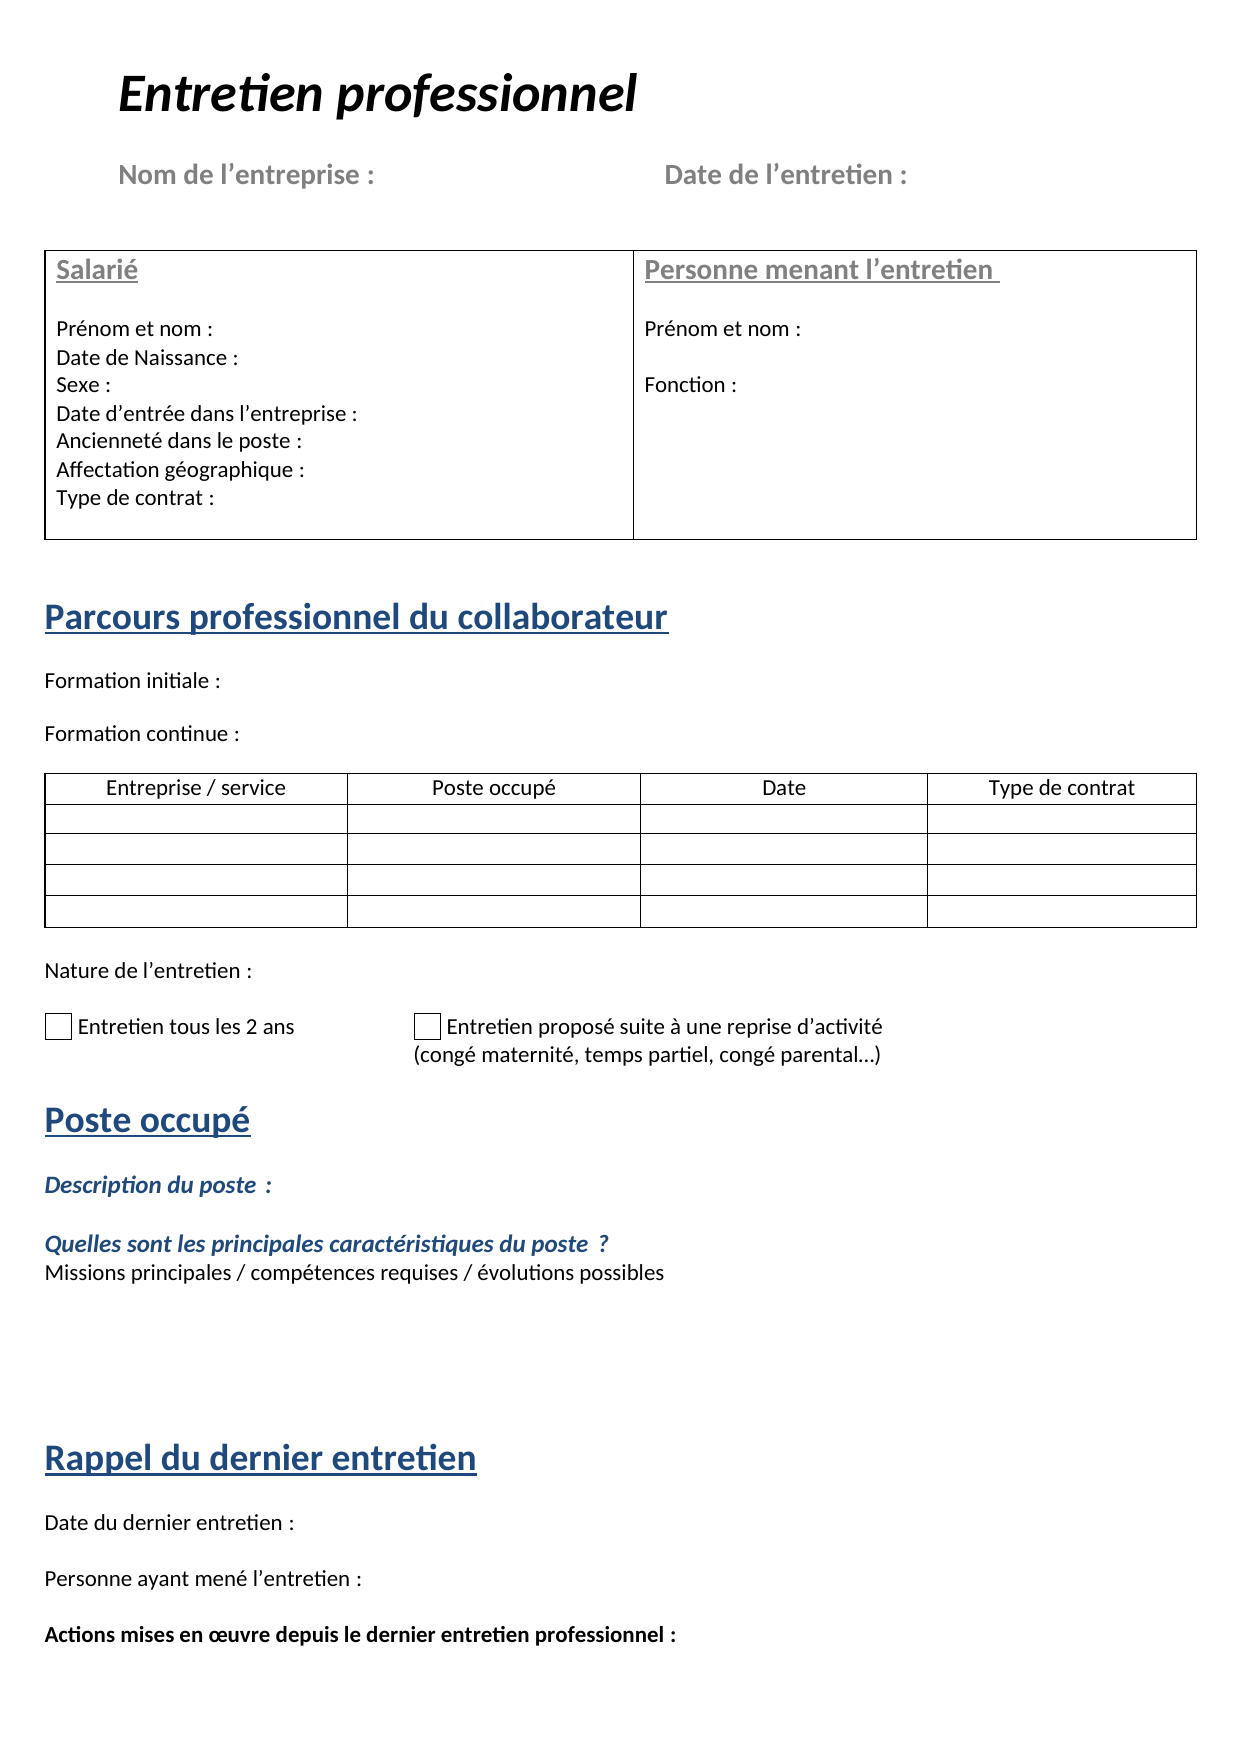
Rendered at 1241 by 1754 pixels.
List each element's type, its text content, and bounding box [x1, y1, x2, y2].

text Date du dernier entretien : [44, 1508, 1181, 1536]
text Formation continue : [44, 719, 1181, 747]
text Poste occupé [44, 1096, 1181, 1142]
table_cell [928, 896, 1196, 927]
table_cell [348, 805, 640, 833]
table_cell [46, 805, 347, 833]
text Entretien professionnel [0, 59, 1240, 125]
text Nom de l’entreprise : Date de l’entretien : [0, 156, 1240, 192]
table_cell [928, 865, 1196, 895]
text Nature de l’entretien : [44, 956, 1181, 984]
text Missions principales / compétences requises / évolutions possibles [44, 1258, 1181, 1286]
table_cell [348, 865, 640, 895]
table_cell [641, 805, 927, 833]
table_cell [928, 834, 1196, 864]
table_cell [641, 865, 927, 895]
text Personne ayant mené l’entretien : [44, 1564, 1181, 1592]
text Formation initiale : [44, 666, 1181, 694]
table_header Entreprise / service [46, 774, 347, 804]
text Quelles sont les principales caractéristiques du poste ? [44, 1228, 1181, 1258]
table_header Type de contrat [928, 774, 1196, 804]
table_header Date [641, 774, 927, 804]
table_cell [46, 834, 347, 864]
table_header Personne menant l’entretien Prénom et nom : Fonction : [634, 251, 1196, 539]
text Rappel du dernier entretien [44, 1434, 1181, 1480]
table_cell [46, 896, 347, 927]
text (congé maternité, temps partiel, congé parental…) [413, 1040, 1181, 1068]
table_cell [46, 865, 347, 895]
table_cell [928, 805, 1196, 833]
text Description du poste : [44, 1169, 1181, 1200]
table_cell [348, 834, 640, 864]
table_header Poste occupé [348, 774, 640, 804]
text Entretien tous les 2 ans Entretien proposé suite à une reprise d’activité [44, 1012, 1181, 1040]
table_cell [641, 896, 927, 927]
table_cell [641, 834, 927, 864]
table_cell [348, 896, 640, 927]
text Actions mises en œuvre depuis le dernier entretien professionnel : [44, 1620, 1181, 1648]
table_header Salarié Prénom et nom : Date de Naissance : Sexe : Date d’entrée dans l’entreprise : Ancienneté dans le poste : Affectation géographique : Type de contrat : [46, 251, 633, 539]
text Parcours professionnel du collaborateur [44, 593, 1181, 639]
